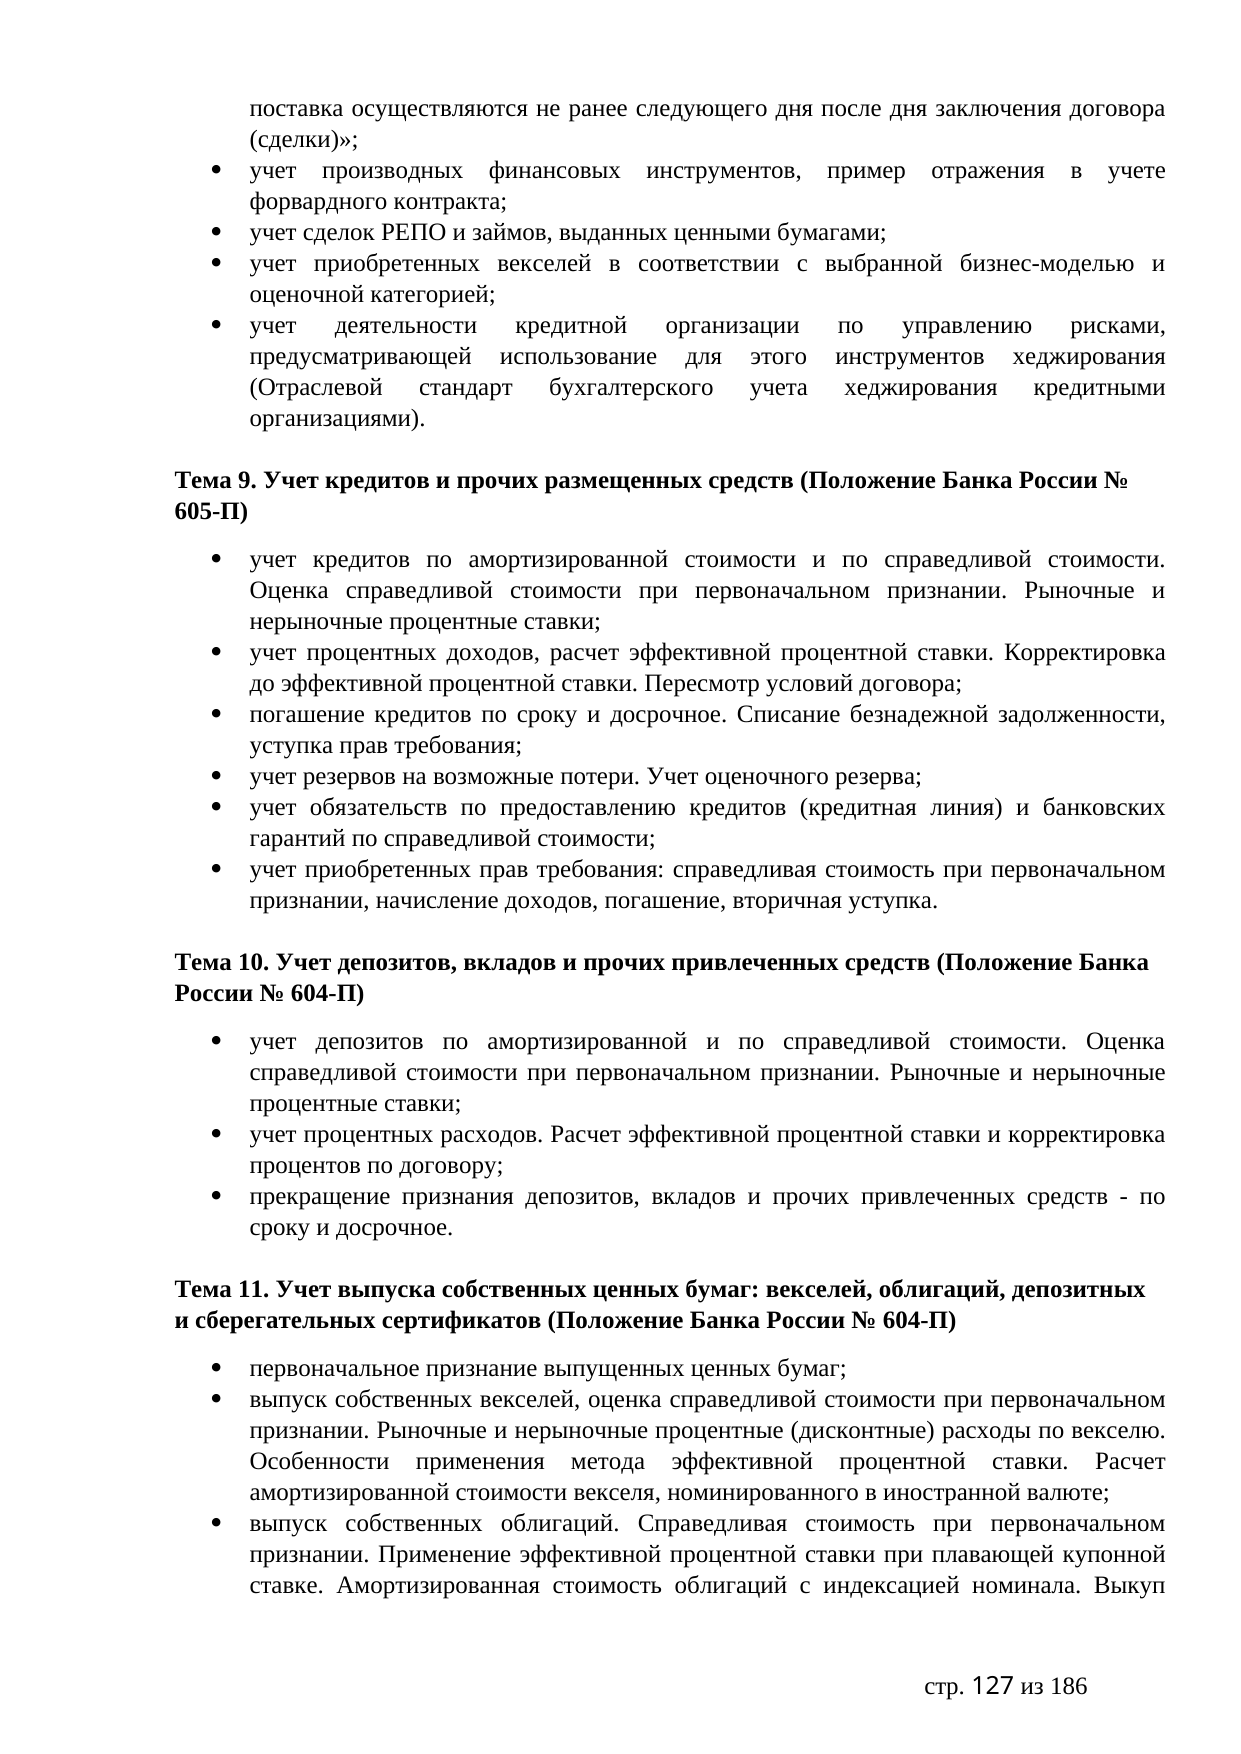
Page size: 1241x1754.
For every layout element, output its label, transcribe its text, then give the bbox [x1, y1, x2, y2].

list учет кредитов по амортизированной стоимости и по справедливой стоимости. Оценка справедливой стоимости при первоначальном признании. Рыночные и нерыночные процентные ставки; [212, 544, 1166, 635]
list выпуск собственных векселей, оценка справедливой стоимости при первоначальном признании. Рыночные и нерыночные процентные (дисконтные) расходы по векселю. Особенности применения метода эффективной процентной ставки. Расчет амортизированной стоимости векселя, номинированного в иностранной валюте; [212, 1384, 1166, 1506]
list прекращение признания депозитов, вкладов и прочих привлеченных средств - по сроку и досрочное. [212, 1181, 1166, 1241]
list первоначальное признание выпущенных ценных бумаг; [212, 1353, 1166, 1382]
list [212, 93, 1166, 152]
list учет производных финансовых инструментов, пример отражения в учете форвардного контракта; [212, 155, 1166, 214]
list учет деятельности кредитной организации по управлению рисками, предусматривающей использование для этого инструментов хеджирования (Отраслевой стандарт бухгалтерского учета хеджирования кредитными организациями). [212, 310, 1166, 432]
text Тема 10. Учет депозитов, вкладов и прочих привлеченных средств (Положение Банка России № 604-П) [174, 947, 1166, 1007]
list учет приобретенных прав требования: справедливая стоимость при первоначальном признании, начисление доходов, погашение, вторичная уступка. [212, 854, 1166, 914]
list учет процентных доходов, расчет эффективной процентной ставки. Корректировка до эффективной процентной ставки. Пересмотр условий договора; [212, 637, 1166, 697]
text Тема 11. Учет выпуска собственных ценных бумаг: векселей, облигаций, депозитных и сберегательных сертификатов (Положение Банка России № 604-П) [174, 1274, 1166, 1334]
list учет процентных расходов. Расчет эффективной процентной ставки и корректировка процентов по договору; [212, 1119, 1166, 1179]
list учет депозитов по амортизированной и по справедливой стоимости. Оценка справедливой стоимости при первоначальном признании. Рыночные и нерыночные процентные ставки; [212, 1026, 1166, 1117]
list учет резервов на возможные потери. Учет оценочного резерва; [212, 761, 1166, 790]
list учет приобретенных векселей в соответствии с выбранной бизнес-моделью и оценочной категорией; [212, 248, 1166, 308]
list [212, 1508, 1166, 1599]
text Тема 9. Учет кредитов и прочих размещенных средств (Положение Банка России № 605-П) [174, 465, 1166, 525]
list погашение кредитов по сроку и досрочное. Списание безнадежной задолженности, уступка прав требования; [212, 699, 1166, 759]
list учет сделок РЕПО и займов, выданных ценными бумагами; [212, 217, 1166, 246]
list учет обязательств по предоставлению кредитов (кредитная линия) и банковских гарантий по справедливой стоимости; [212, 792, 1166, 852]
